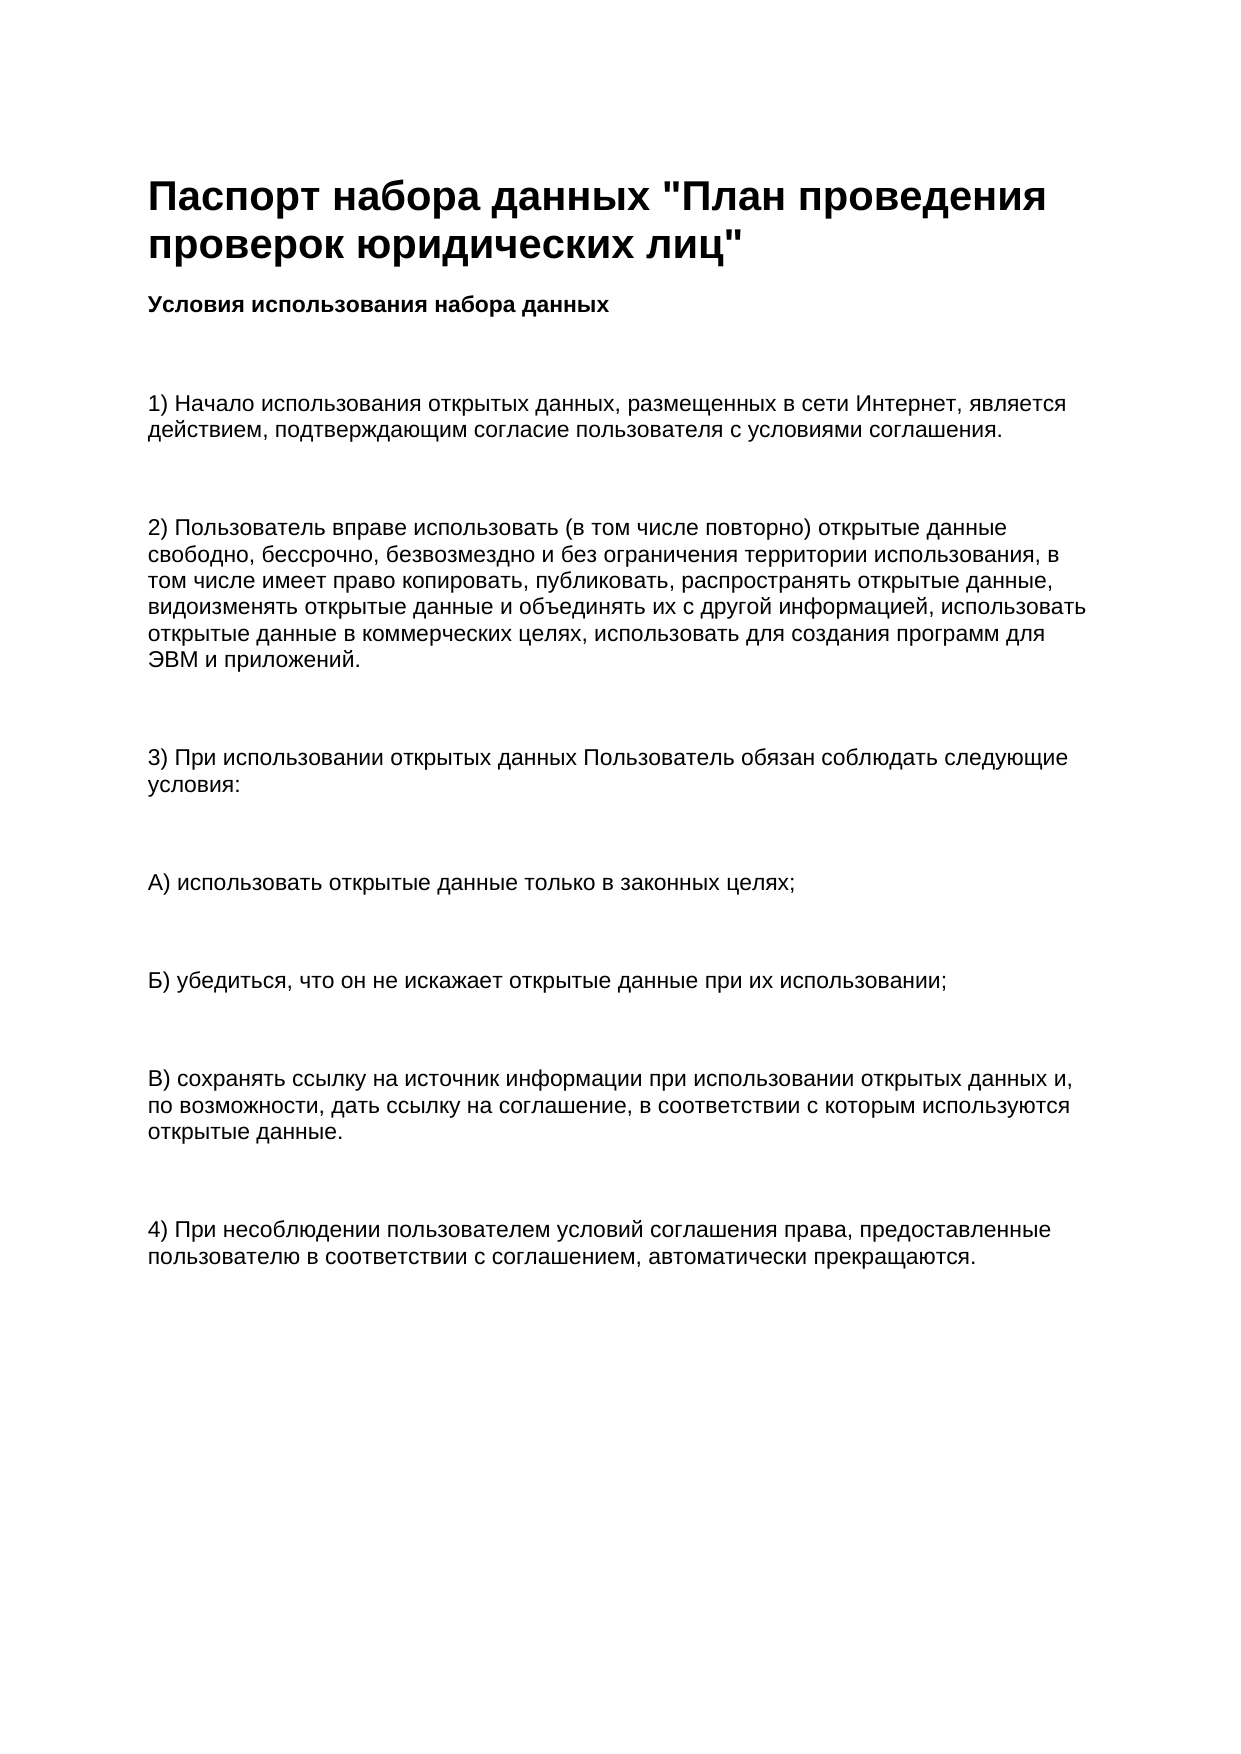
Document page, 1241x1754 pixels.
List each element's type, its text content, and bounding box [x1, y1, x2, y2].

text Б) убедиться, что он не искажает открытые данные при их использовании; [148, 967, 1092, 993]
text Паспорт набора данных "План проведения проверок юридических лиц" [148, 172, 1092, 267]
text В) сохранять ссылку на источник информации при использовании открытых данных и, по возможности, дать ссылку на соглашение, в соответствии с которым используются открытые данные. [148, 1065, 1092, 1144]
text 4) При несоблюдении пользователем условий соглашения права, предоставленные пользователю в соответствии с соглашением, автоматически прекращаются. [148, 1216, 1092, 1269]
text А) использовать открытые данные только в законных целях; [148, 869, 1092, 895]
text 2) Пользователь вправе использовать (в том числе повторно) открытые данные свободно, бессрочно, безвозмездно и без ограничения территории использования, в том числе имеет право копировать, публиковать, распространять открытые данные, видоизменять открытые данные и объединять их с другой информацией, использовать открытые данные в коммерческих целях, использовать для создания программ для ЭВМ и приложений. [148, 514, 1092, 672]
text 1) Начало использования открытых данных, размещенных в сети Интернет, является действием, подтверждающим согласие пользователя с условиями соглашения. [148, 390, 1092, 442]
text 3) При использовании открытых данных Пользователь обязан соблюдать следующие условия: [148, 744, 1092, 797]
text Условия использования набора данных [148, 291, 1092, 318]
